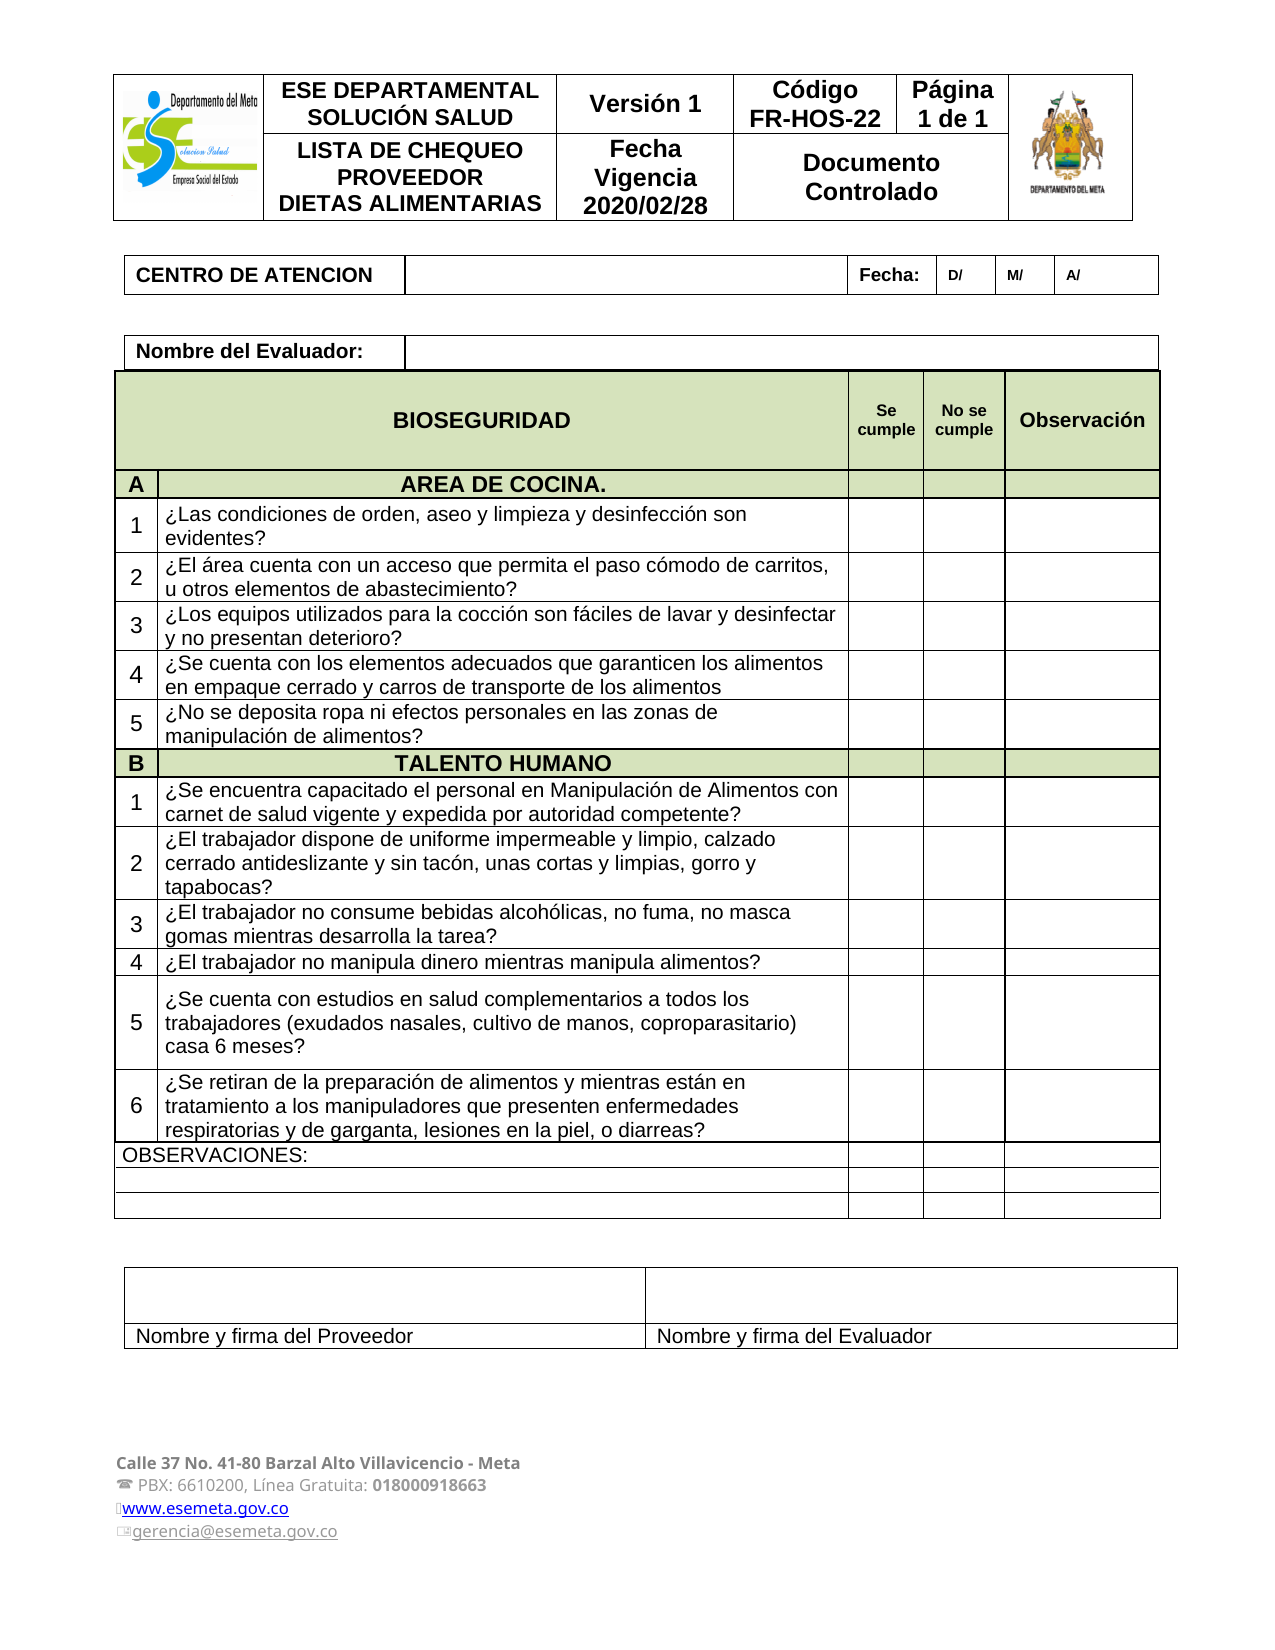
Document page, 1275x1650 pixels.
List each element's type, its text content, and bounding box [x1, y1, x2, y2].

table_cell [924, 900, 1004, 948]
table_cell [849, 827, 923, 899]
table_header A/ [1055, 256, 1158, 294]
table_cell 5 [116, 976, 157, 1068]
table_cell [1006, 976, 1159, 1068]
table_cell [924, 602, 1004, 649]
table_cell [924, 553, 1004, 601]
table_cell 3 [116, 900, 157, 948]
table_cell TALENTO HUMANO [159, 750, 848, 776]
table_header [406, 336, 1158, 369]
table_cell [849, 976, 923, 1068]
table_cell 1 [116, 778, 157, 826]
table_header CENTRO DE ATENCION [125, 256, 404, 294]
table_cell [924, 1070, 1004, 1141]
table_cell [924, 949, 1004, 975]
table_cell [1006, 553, 1159, 601]
table_cell ¿El trabajador no manipula dinero mientras manipula alimentos? [158, 949, 848, 975]
table_cell ¿El trabajador no consume bebidas alcohólicas, no fuma, no masca gomas mientras desarrolla la tarea? [158, 900, 848, 948]
table_cell [849, 949, 923, 975]
table_cell [849, 1143, 923, 1167]
table_cell A [116, 471, 157, 497]
table_cell 6 [116, 1070, 157, 1141]
table_header D/ [937, 256, 995, 294]
table_cell [924, 651, 1004, 698]
table_cell [849, 1070, 923, 1141]
table_header Se cumple [849, 372, 923, 469]
table_cell [849, 651, 923, 698]
table_cell [924, 1193, 1004, 1218]
table_cell [924, 750, 1004, 776]
table_cell ¿Se cuenta con estudios en salud complementarios a todos los trabajadores (exudados nasales, cultivo de manos, coproparasitario) casa 6 meses? [158, 976, 848, 1068]
table_cell [1006, 900, 1159, 948]
table_cell [849, 750, 923, 776]
table_cell Nombre y firma del Proveedor [125, 1324, 645, 1348]
table_cell OBSERVACIONES: [115, 1143, 848, 1167]
table_cell [115, 1192, 848, 1218]
table_cell [1005, 1143, 1160, 1167]
table_cell [1006, 949, 1159, 975]
table_cell [1006, 651, 1159, 698]
table_cell [1006, 602, 1159, 649]
table_header [646, 1268, 1177, 1323]
picture [1026, 88, 1115, 206]
table_cell [924, 778, 1004, 826]
table_cell [849, 499, 923, 552]
table_cell [1006, 700, 1159, 747]
table_cell AREA DE COCINA. [159, 471, 848, 497]
table_header No se cumple [924, 372, 1004, 469]
table_cell [115, 1167, 848, 1192]
table_cell ¿Los equipos utilizados para la cocción son fáciles de lavar y desinfectar y no presentan deterioro? [158, 602, 848, 649]
table_cell 1 [116, 499, 157, 552]
table_cell [924, 700, 1004, 747]
table_cell [849, 602, 923, 649]
table_cell [1005, 1167, 1160, 1192]
table_cell [1005, 1192, 1160, 1218]
table_cell 4 [116, 949, 157, 975]
table_cell [924, 1143, 1004, 1167]
table_cell ¿El área cuenta con un acceso que permita el paso cómodo de carritos, u otros elementos de abastecimiento? [158, 553, 848, 601]
table_cell [1006, 471, 1159, 497]
table_cell ¿El trabajador dispone de uniforme impermeable y limpio, calzado cerrado antideslizante y sin tacón, unas cortas y limpias, gorro y tapabocas? [158, 827, 848, 899]
table_cell ¿Se retiran de la preparación de alimentos y mientras están en tratamiento a los manipuladores que presenten enfermedades respiratorias y de garganta, lesiones en la piel, o diarreas? [158, 1070, 848, 1141]
table_cell B [116, 750, 157, 776]
table_cell 2 [116, 553, 157, 601]
table_cell 5 [116, 700, 157, 747]
table_cell [924, 827, 1004, 899]
picture [122, 91, 258, 203]
table_cell [924, 976, 1004, 1068]
table_header M/ [996, 256, 1054, 294]
table_cell [849, 1168, 923, 1192]
table_header BIOSEGURIDAD [116, 372, 848, 469]
table_cell [924, 499, 1004, 552]
table_header Observación [1006, 372, 1159, 469]
table_cell ¿Las condiciones de orden, aseo y limpieza y desinfección son evidentes? [158, 499, 848, 552]
table_cell [1006, 499, 1159, 552]
table_cell [849, 1193, 923, 1218]
table_cell [924, 471, 1004, 497]
table_cell [1006, 778, 1159, 826]
table_header Fecha: [848, 256, 936, 294]
table_header [125, 1268, 645, 1323]
table_header Nombre del Evaluador: [125, 336, 404, 369]
table_cell [1006, 1070, 1159, 1141]
table_cell ¿Se encuentra capacitado el personal en Manipulación de Alimentos con carnet de salud vigente y expedida por autoridad competente? [158, 778, 848, 826]
table_cell [849, 700, 923, 747]
table_cell Nombre y firma del Evaluador [646, 1324, 1177, 1348]
table_cell 3 [116, 602, 157, 649]
table_cell [1006, 827, 1159, 899]
table_cell [849, 553, 923, 601]
table_header [406, 256, 847, 294]
table_cell ¿No se deposita ropa ni efectos personales en las zonas de manipulación de alimentos? [158, 700, 848, 747]
table_cell [849, 778, 923, 826]
table_cell 2 [116, 827, 157, 899]
table_cell [849, 471, 923, 497]
table_cell [849, 900, 923, 948]
table_cell 4 [116, 651, 157, 698]
table_cell [1006, 750, 1159, 776]
table_cell ¿Se cuenta con los elementos adecuados que garanticen los alimentos en empaque cerrado y carros de transporte de los alimentos [158, 651, 848, 698]
table_cell [924, 1168, 1004, 1192]
